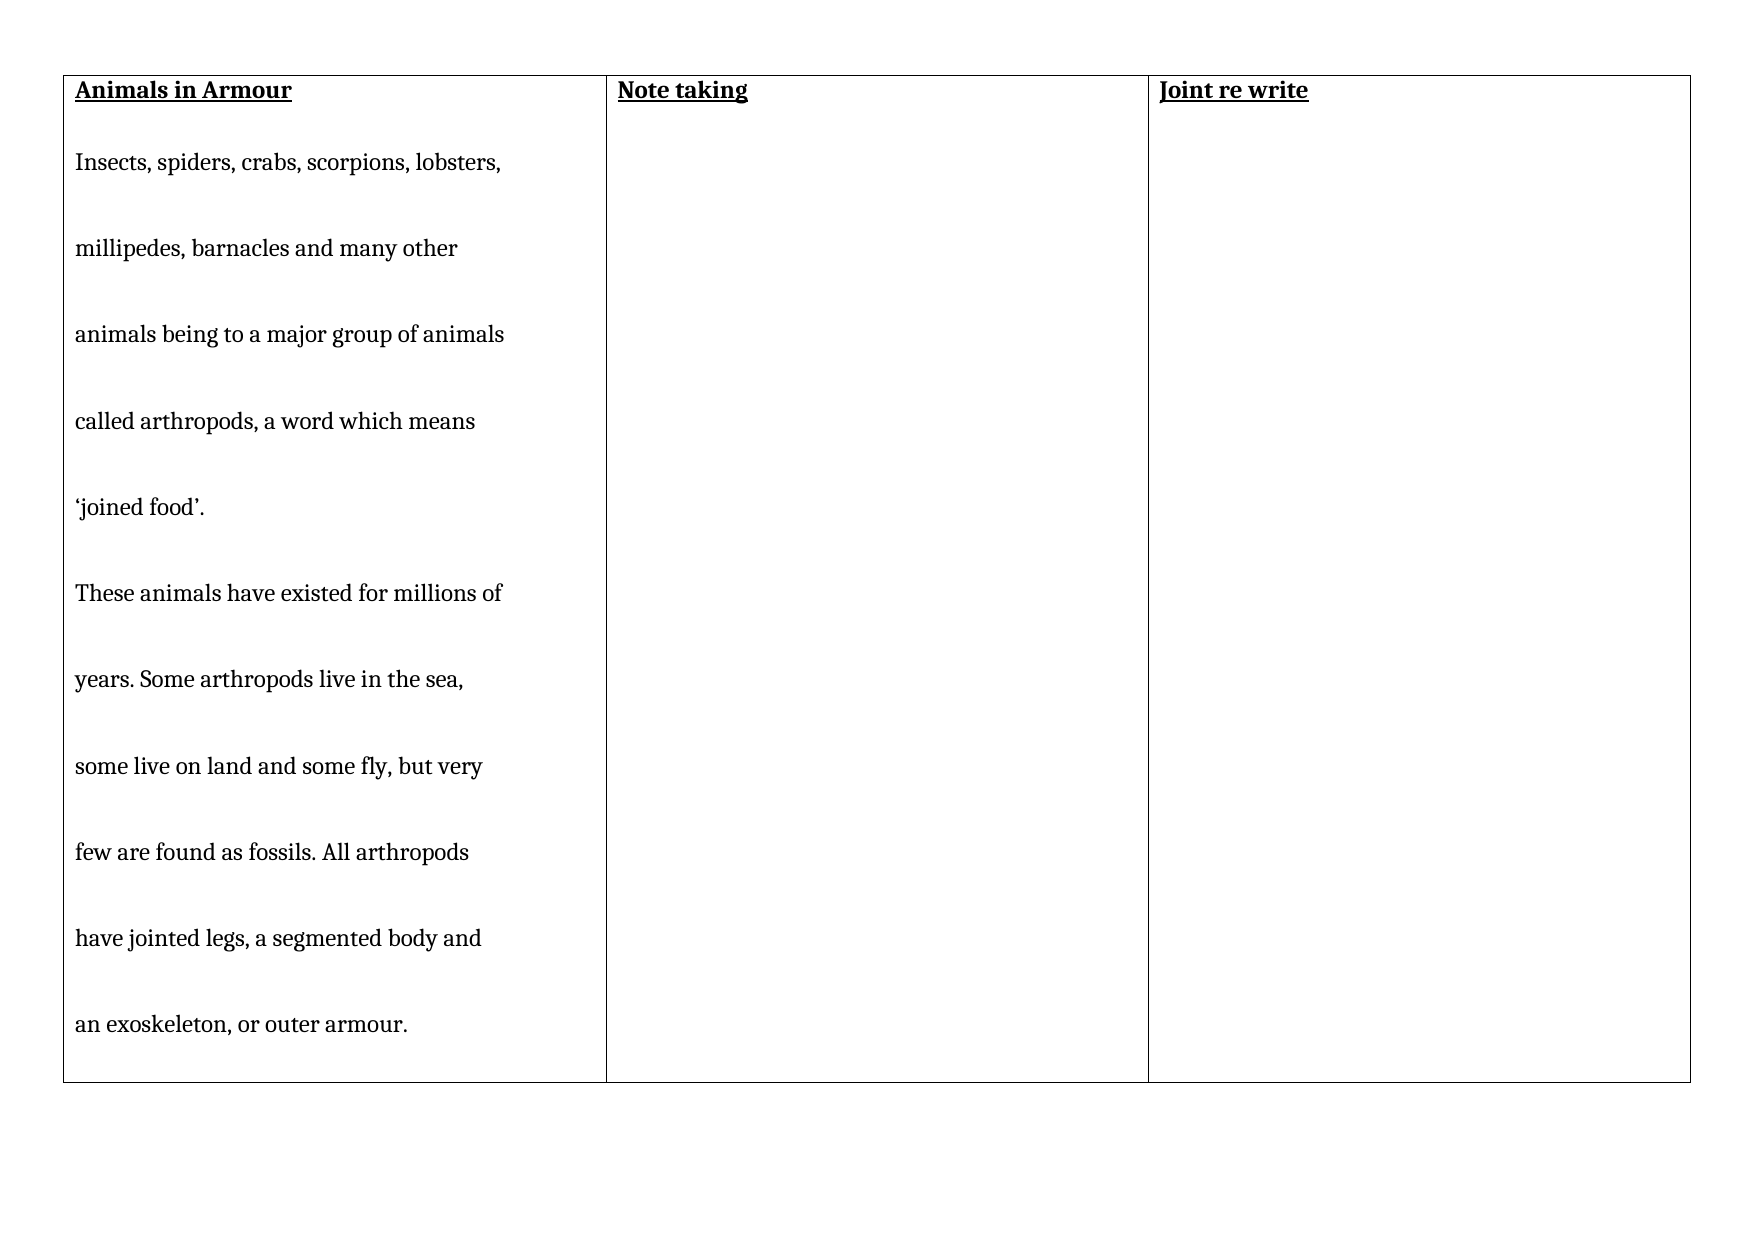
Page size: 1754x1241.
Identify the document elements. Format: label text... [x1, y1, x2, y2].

table_header Note taking [607, 76, 1148, 1082]
table_header Animals in Armour Insects, spiders, crabs, scorpions, lobsters, millipedes, barnacles and many other animals being to a major group of animals called arthropods, a word which means ‘joined food’. These animals have existed for millions of years. Some arthropods live in the sea, some live on land and some fly, but very few are found as fossils. All arthropods have jointed legs, a segmented body and an exoskeleton, or outer armour. [64, 76, 606, 1082]
table_header Joint re write [1149, 76, 1690, 1082]
